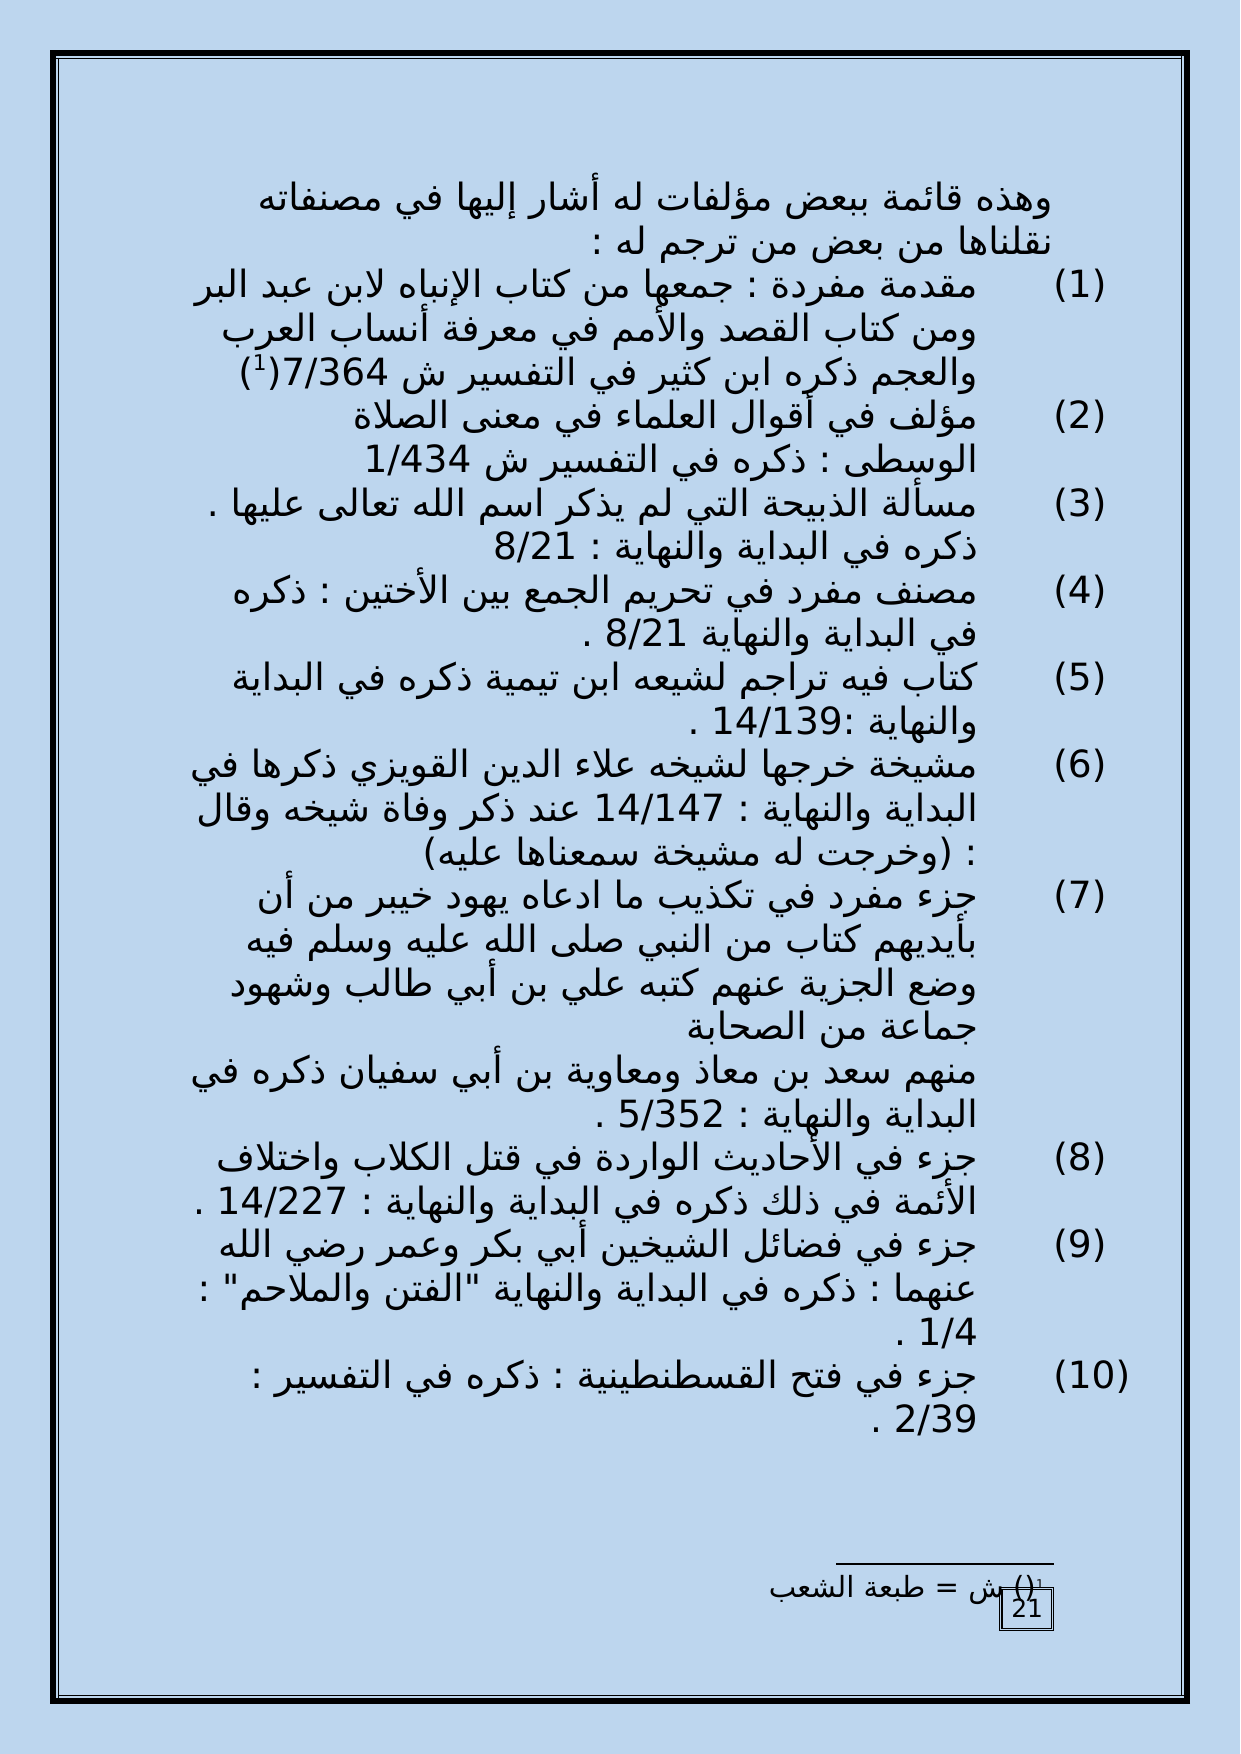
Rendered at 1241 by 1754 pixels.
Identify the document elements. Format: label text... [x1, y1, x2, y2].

list مؤلف في أقوال العلماء في معنى الصلاة الوسطى : ذكره في التفسير ش 1/434 [187, 394, 1053, 481]
list جزء مفرد في تكذيب ما ادعاه يهود خيبر من أن بأيديهم كتاب من النبي صلى الله عليه وسلم فيه وضع الجزية عنهم كتبه علي بن أبي طالب وشهود جماعة من الصحابة [187, 874, 1053, 1048]
text منهم سعد بن معاذ ومعاوية بن أبي سفيان ذكره في البداية والنهاية : 5/352 . [187, 1048, 978, 1136]
list جزء في فتح القسطنطينية : ذكره في التفسير : 2/39 . [187, 1354, 1053, 1441]
list مسألة الذبيحة التي لم يذكر اسم الله تعالى عليها . ذكره في البداية والنهاية : 8/21 [187, 481, 1053, 568]
list جزء في الأحاديث الواردة في قتل الكلاب واختلاف الأئمة في ذلك ذكره في البداية والنهاية : 14/227 . [187, 1136, 1053, 1223]
list كتاب فيه تراجم لشيعه ابن تيمية ذكره في البداية والنهاية :14/139 . [187, 656, 1053, 743]
list مقدمة مفردة : جمعها من كتاب الإنباه لابن عبد البر ومن كتاب القصد والأمم في معرفة أنساب العرب والعجم ذكره ابن كثير في التفسير ش 7/364() [187, 263, 1053, 394]
list مصنف مفرد في تحريم الجمع بين الأختين : ذكره في البداية والنهاية 8/21 . [187, 568, 1053, 656]
list مشيخة خرجها لشيخه علاء الدين القويزي ذكرها في البداية والنهاية : 14/147 عند ذكر وفاة شيخه وقال : (وخرجت له مشيخة سمعناها عليه) [187, 743, 1053, 874]
text وهذه قائمة ببعض مؤلفات له أشار إليها في مصنفاته نقلناها من بعض من ترجم له : [187, 176, 1053, 263]
list جزء في فضائل الشيخين أبي بكر وعمر رضي الله عنهما : ذكره في البداية والنهاية "الفتن والملاحم" : 1/4 . [187, 1223, 1053, 1354]
